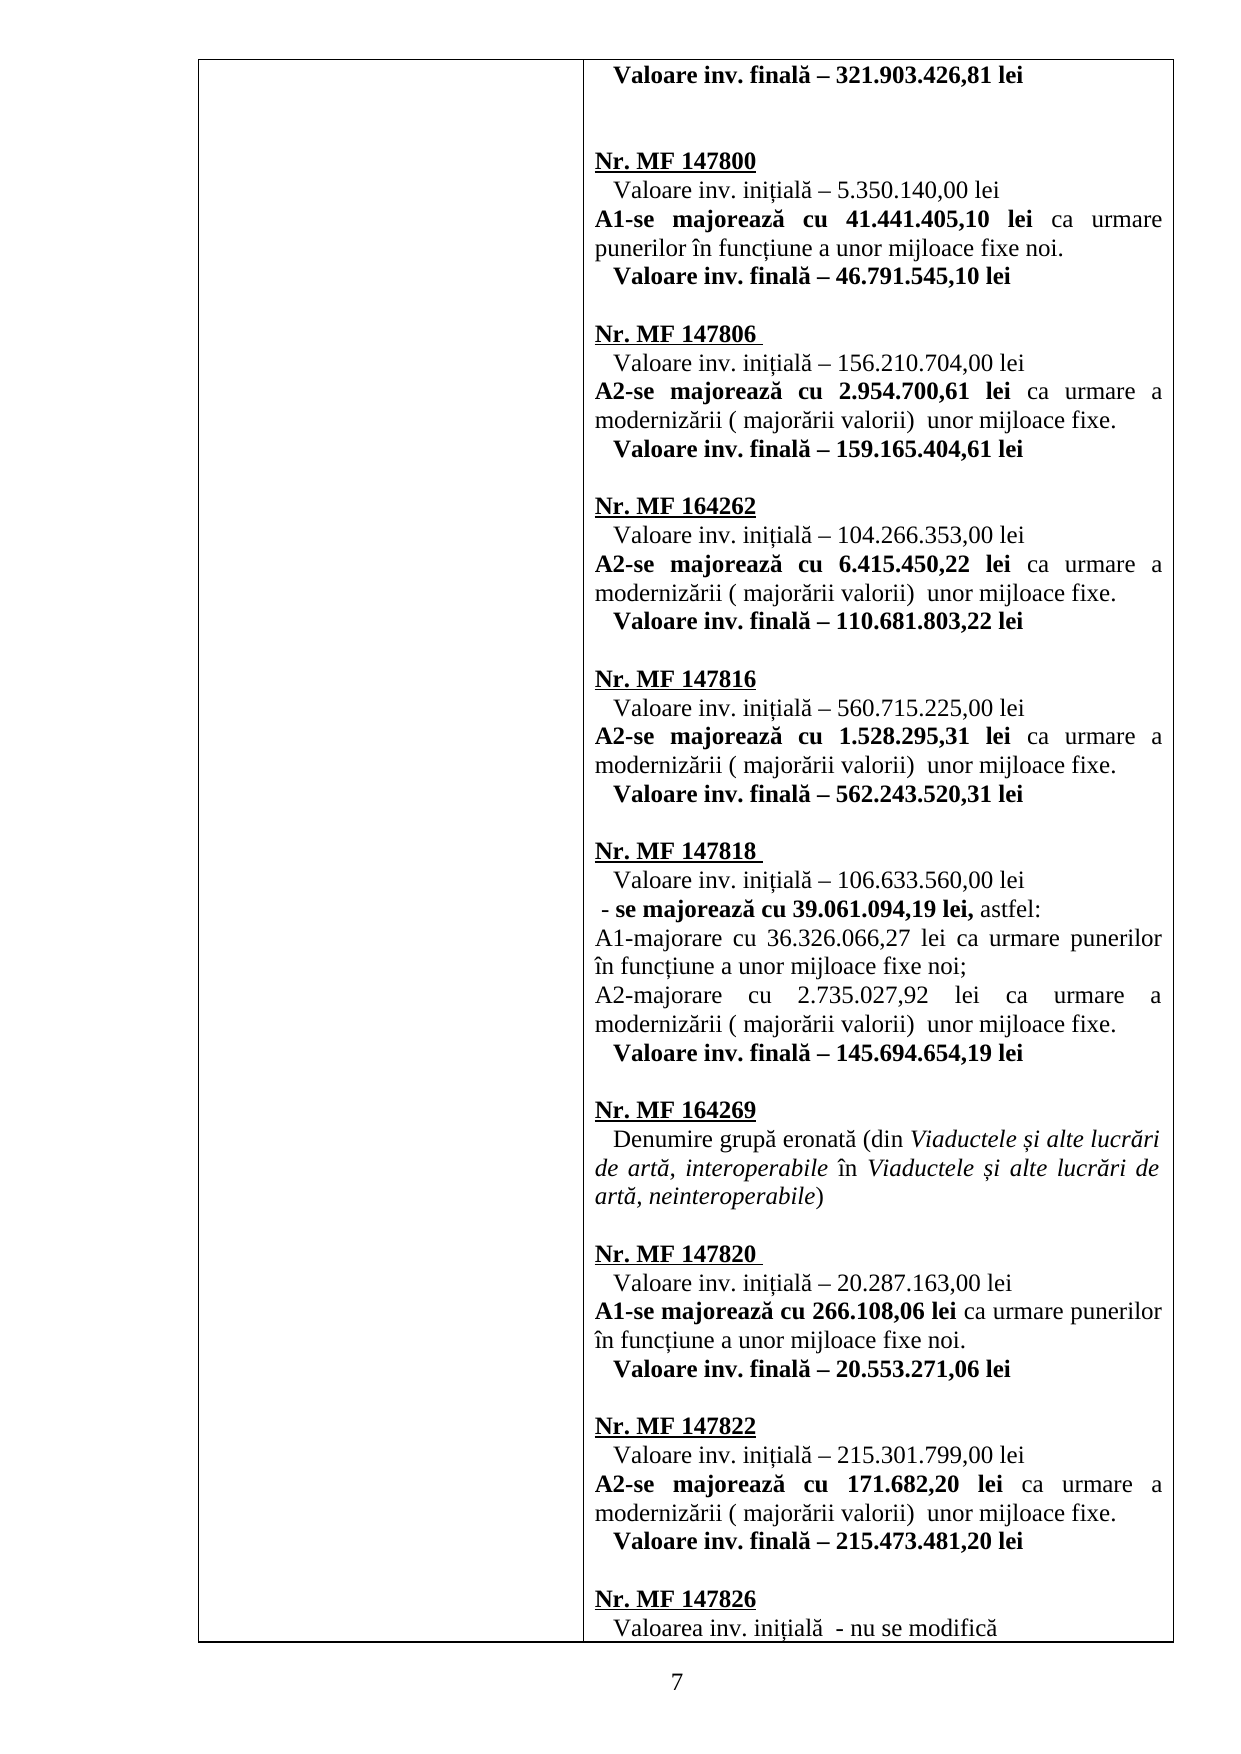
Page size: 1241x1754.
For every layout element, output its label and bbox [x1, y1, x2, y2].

table_header [584, 60, 1173, 1641]
table_header [199, 60, 583, 1641]
